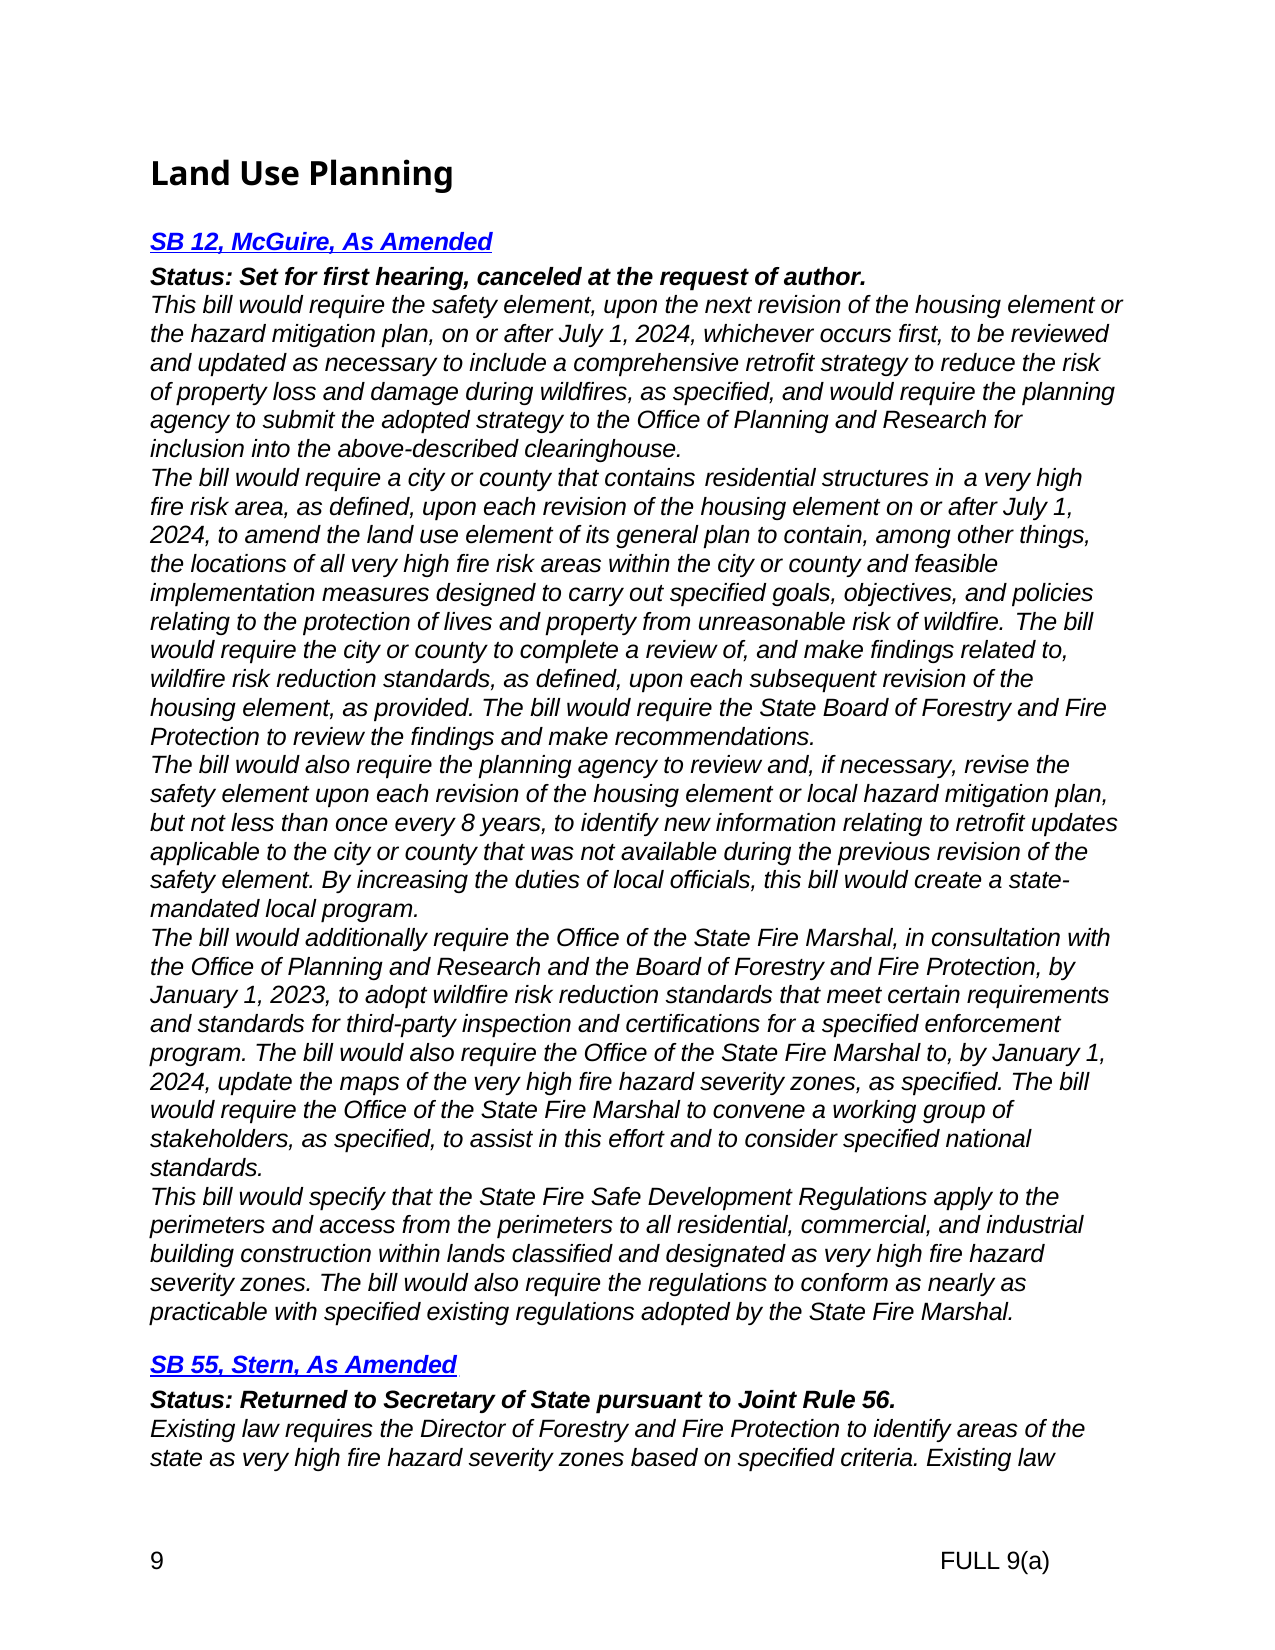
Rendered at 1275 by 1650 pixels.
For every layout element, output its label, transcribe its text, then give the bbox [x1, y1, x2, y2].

text This bill would require the safety element, upon the next revision of the housing element or the hazard mitigation plan, on or after July 1, 2024, whichever occurs first, to be reviewed and updated as necessary to include a comprehensive retrofit strategy to reduce the risk of property loss and damage during wildfires, as specified, and would require the planning agency to submit the adopted strategy to the Office of Planning and Research for inclusion into the above-described clearinghouse. [150, 290, 1125, 463]
subtitle SB 12, McGuire, As Amended [150, 227, 1125, 255]
text The bill would additionally require the Office of the State Fire Marshal, in consultation with the Office of Planning and Research and the Board of Forestry and Fire Protection, by January 1, 2023, to adopt wildfire risk reduction standards that meet certain requirements and standards for third-party inspection and certifications for a specified enforcement program. The bill would also require the Office of the State Fire Marshal to, by January 1, 2024, update the maps of the very high fire hazard severity zones, as specified. The bill would require the Office of the State Fire Marshal to convene a working group of stakeholders, as specified, to assist in this effort and to consider specified national standards. [150, 923, 1125, 1182]
text The bill would require a city or county that contains residential structures in a very high fire risk area, as defined, upon each revision of the housing element on or after July 1, 2024, to amend the land use element of its general plan to contain, among other things, the locations of all very high fire risk areas within the city or county and feasible implementation measures designed to carry out specified goals, objectives, and policies relating to the protection of lives and property from unreasonable risk of wildfire. The bill would require the city or county to complete a review of, and make findings related to, wildfire risk reduction standards, as defined, upon each subsequent revision of the housing element, as provided. The bill would require the State Board of Forestry and Fire Protection to review the findings and make recommendations. [150, 463, 1125, 750]
text This bill would specify that the State Fire Safe Development Regulations apply to the perimeters and access from the perimeters to all residential, commercial, and industrial building construction within lands classified and designated as very high fire hazard severity zones. The bill would also require the regulations to conform as nearly as practicable with specified existing regulations adopted by the State Fire Marshal. [150, 1182, 1125, 1325]
subtitle SB 55, Stern, As Amended [150, 1350, 1125, 1379]
text Status: Returned to Secretary of State pursuant to Joint Rule 56. [150, 1385, 1125, 1414]
text Status: Set for first hearing, canceled at the request of author. [150, 262, 1125, 290]
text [150, 1414, 1125, 1472]
subtitle Land Use Planning [150, 150, 1125, 195]
text The bill would also require the planning agency to review and, if necessary, revise the safety element upon each revision of the housing element or local hazard mitigation plan, but not less than once every 8 years, to identify new information relating to retrofit updates applicable to the city or county that was not available during the previous revision of the safety element. By increasing the duties of local officials, this bill would create a state-mandated local program. [150, 750, 1125, 923]
